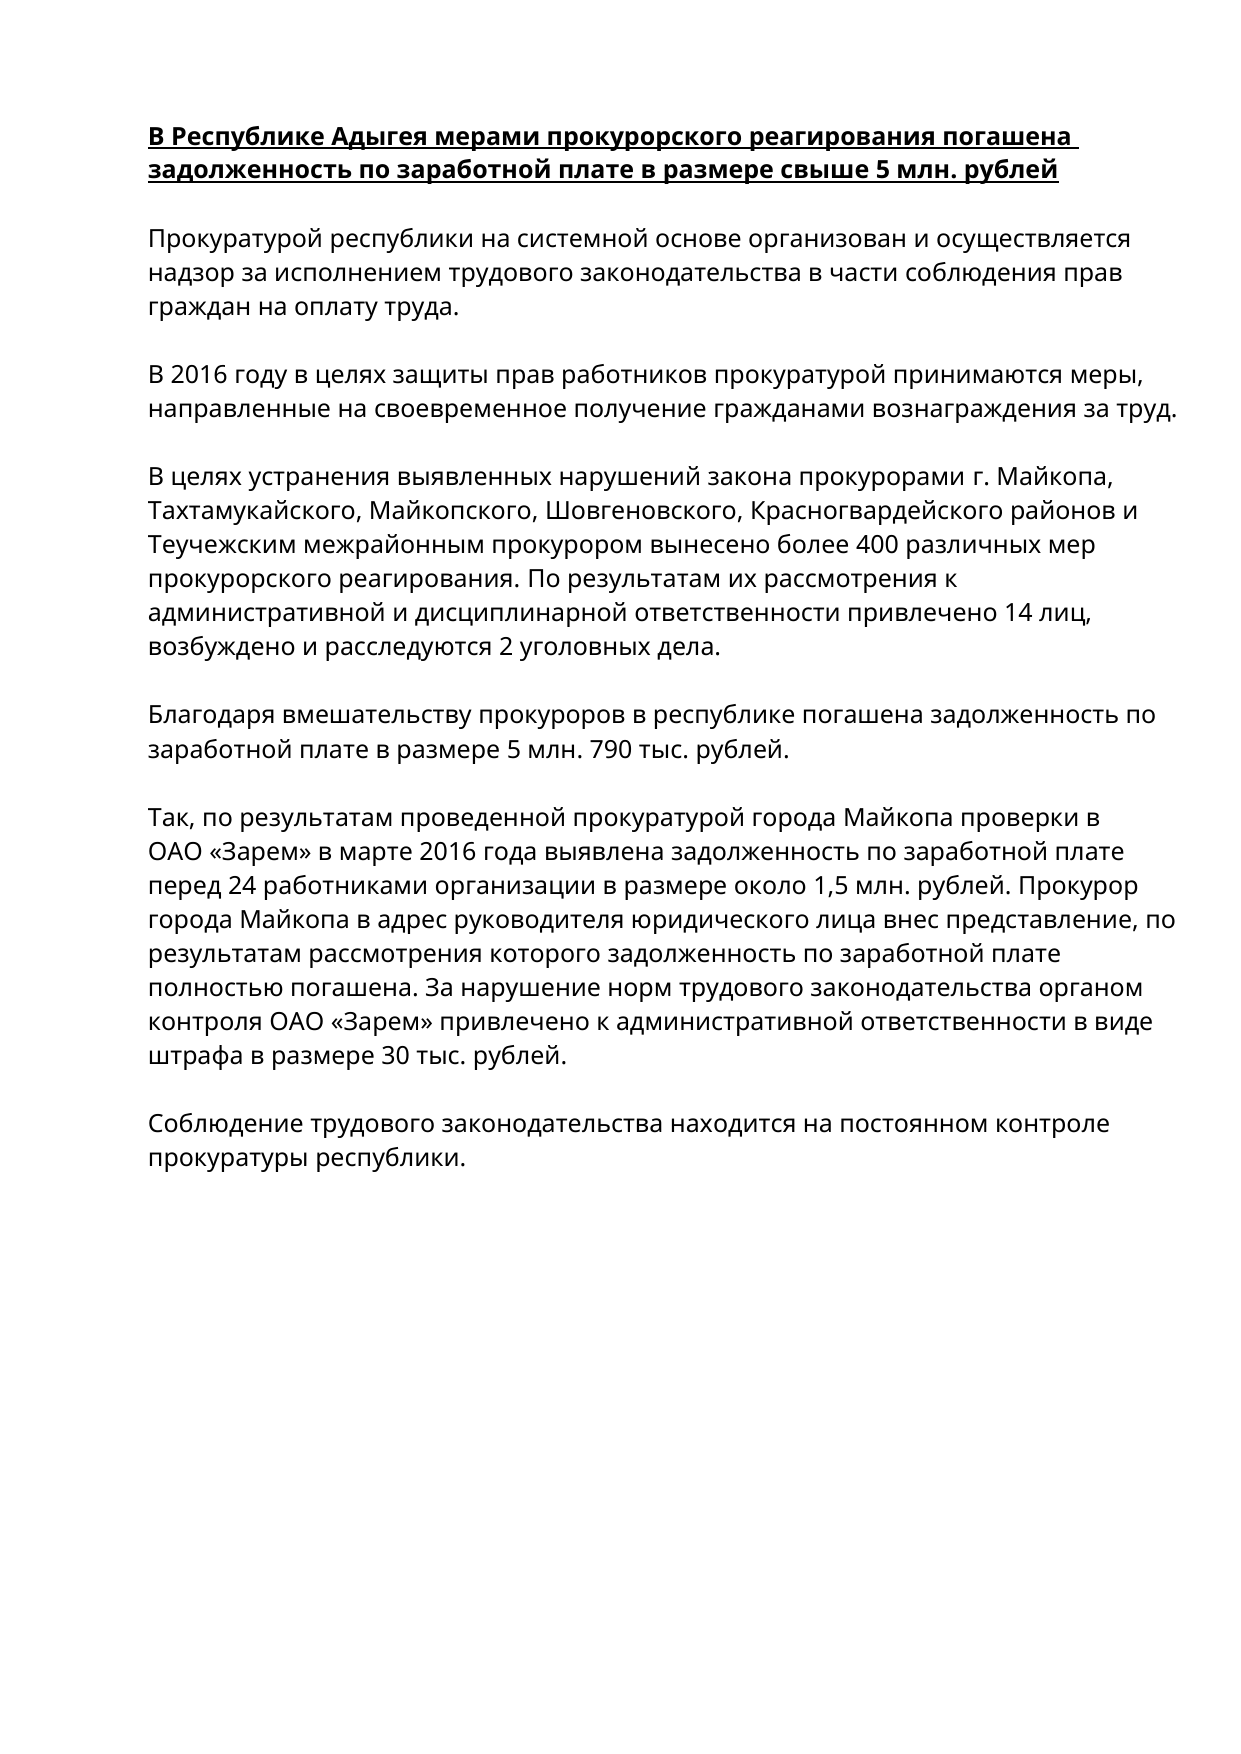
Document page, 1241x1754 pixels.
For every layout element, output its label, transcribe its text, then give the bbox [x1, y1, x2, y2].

text Соблюдение трудового законодательства находится на постоянном контроле прокуратуры республики. [148, 1106, 1181, 1174]
text Прокуратурой республики на системной основе организован и осуществляется надзор за исполнением трудового законодательства в части соблюдения прав граждан на оплату труда. [148, 220, 1181, 322]
text В 2016 году в целях защиты прав работников прокуратурой принимаются меры, направленные на своевременное получение гражданами вознаграждения за труд. [148, 357, 1181, 425]
text Так, по результатам проведенной прокуратурой города Майкопа проверки в ОАО «Зарем» в марте 2016 года выявлена задолженность по заработной плате перед 24 работниками организации в размере около 1,5 млн. рублей. Прокурор города Майкопа в адрес руководителя юридического лица внес представление, по результатам рассмотрения которого задолженность по заработной плате полностью погашена. За нарушение норм трудового законодательства органом контроля ОАО «Зарем» привлечено к административной ответственности в виде штрафа в размере 30 тыс. рублей. [148, 799, 1181, 1072]
text В целях устранения выявленных нарушений закона прокурорами г. Майкопа, Тахтамукайского, Майкопского, Шовгеновского, Красногвардейского районов и Теучежским межрайонным прокурором вынесено более 400 различных мер прокурорского реагирования. По результатам их рассмотрения к административной и дисциплинарной ответственности привлечено 14 лиц, возбуждено и расследуются 2 уголовных дела. [148, 459, 1181, 663]
text В Республике Адыгея мерами прокурорского реагирования погашена задолженность по заработной плате в размере свыше 5 млн. рублей [148, 118, 1181, 186]
text Благодаря вмешательству прокуроров в республике погашена задолженность по заработной плате в размере 5 млн. 790 тыс. рублей. [148, 697, 1181, 765]
